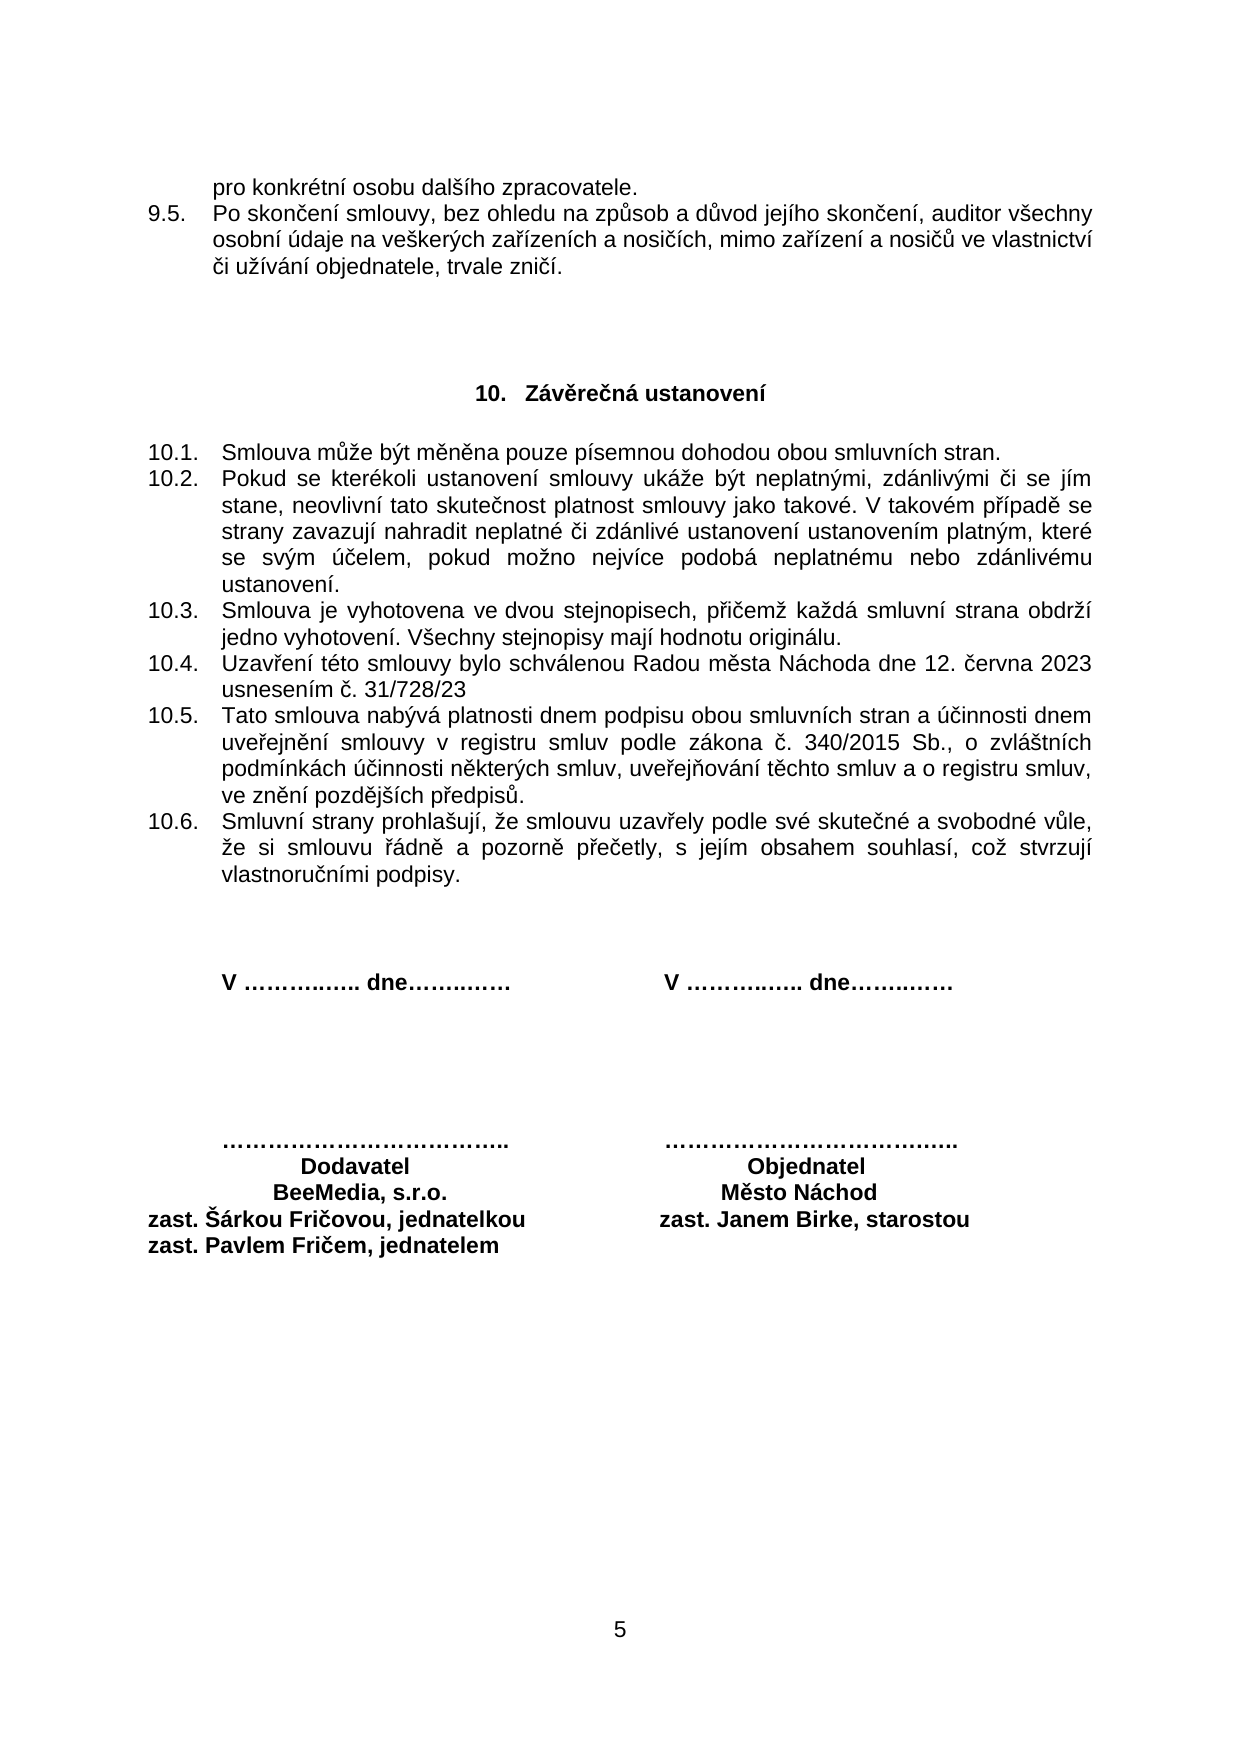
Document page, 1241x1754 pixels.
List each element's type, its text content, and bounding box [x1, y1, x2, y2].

list Dodavatel Objednatel [148, 1153, 1093, 1179]
list Smlouva je vyhotovena ve dvou stejnopisech, přičemž každá smluvní strana obdrží jedno vyhotovení. Všechny stejnopisy mají hodnotu originálu. [148, 597, 1093, 650]
subtitle Závěrečná ustanovení [148, 380, 1093, 406]
list Po skončení smlouvy, bez ohledu na způsob a důvod jejího skončení, auditor všechny osobní údaje na veškerých zařízeních a nosičích, mimo zařízení a nosičů ve vlastnictví či užívání objednatele, trvale zničí. [148, 200, 1093, 279]
list V ………..….. dne……..…… V ………..….. dne……..…… [148, 968, 1093, 995]
list ……………………………….. …………………………….….. [148, 1127, 1093, 1153]
list Smlouva může být měněna pouze písemnou dohodou obou smluvních stran. [148, 439, 1093, 465]
list zast. Šárkou Fričovou, jednatelkou zast. Janem Birke, starostou [148, 1206, 1093, 1232]
list Smluvní strany prohlašují, že smlouvu uzavřely podle své skutečné a svobodné vůle, že si smlouvu řádně a pozorně přečetly, s jejím obsahem souhlasí, což stvrzují vlastnoručními podpisy. [148, 808, 1093, 887]
list BeeMedia, s.r.o. Město Náchod [148, 1179, 1093, 1206]
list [148, 174, 1093, 200]
list zast. Pavlem Fričem, jednatelem [148, 1232, 1093, 1258]
list Pokud se kterékoli ustanovení smlouvy ukáže být neplatnými, zdánlivými či se jím stane, neovlivní tato skutečnost platnost smlouvy jako takové. V takovém případě se strany zavazují nahradit neplatné či zdánlivé ustanovení ustanovením platným, které se svým účelem, pokud možno nejvíce podobá neplatnému nebo zdánlivému ustanovení. [148, 465, 1093, 597]
list Tato smlouva nabývá platnosti dnem podpisu obou smluvních stran a účinnosti dnem uveřejnění smlouvy v registru smluv podle zákona č. 340/2015 Sb., o zvláštních podmínkách účinnosti některých smluv, uveřejňování těchto smluv a o registru smluv, ve znění pozdějších předpisů. [148, 702, 1093, 808]
list Uzavření této smlouvy bylo schválenou Radou města Náchoda dne 12. června 2023 usnesením č. 31/728/23 [148, 650, 1093, 702]
